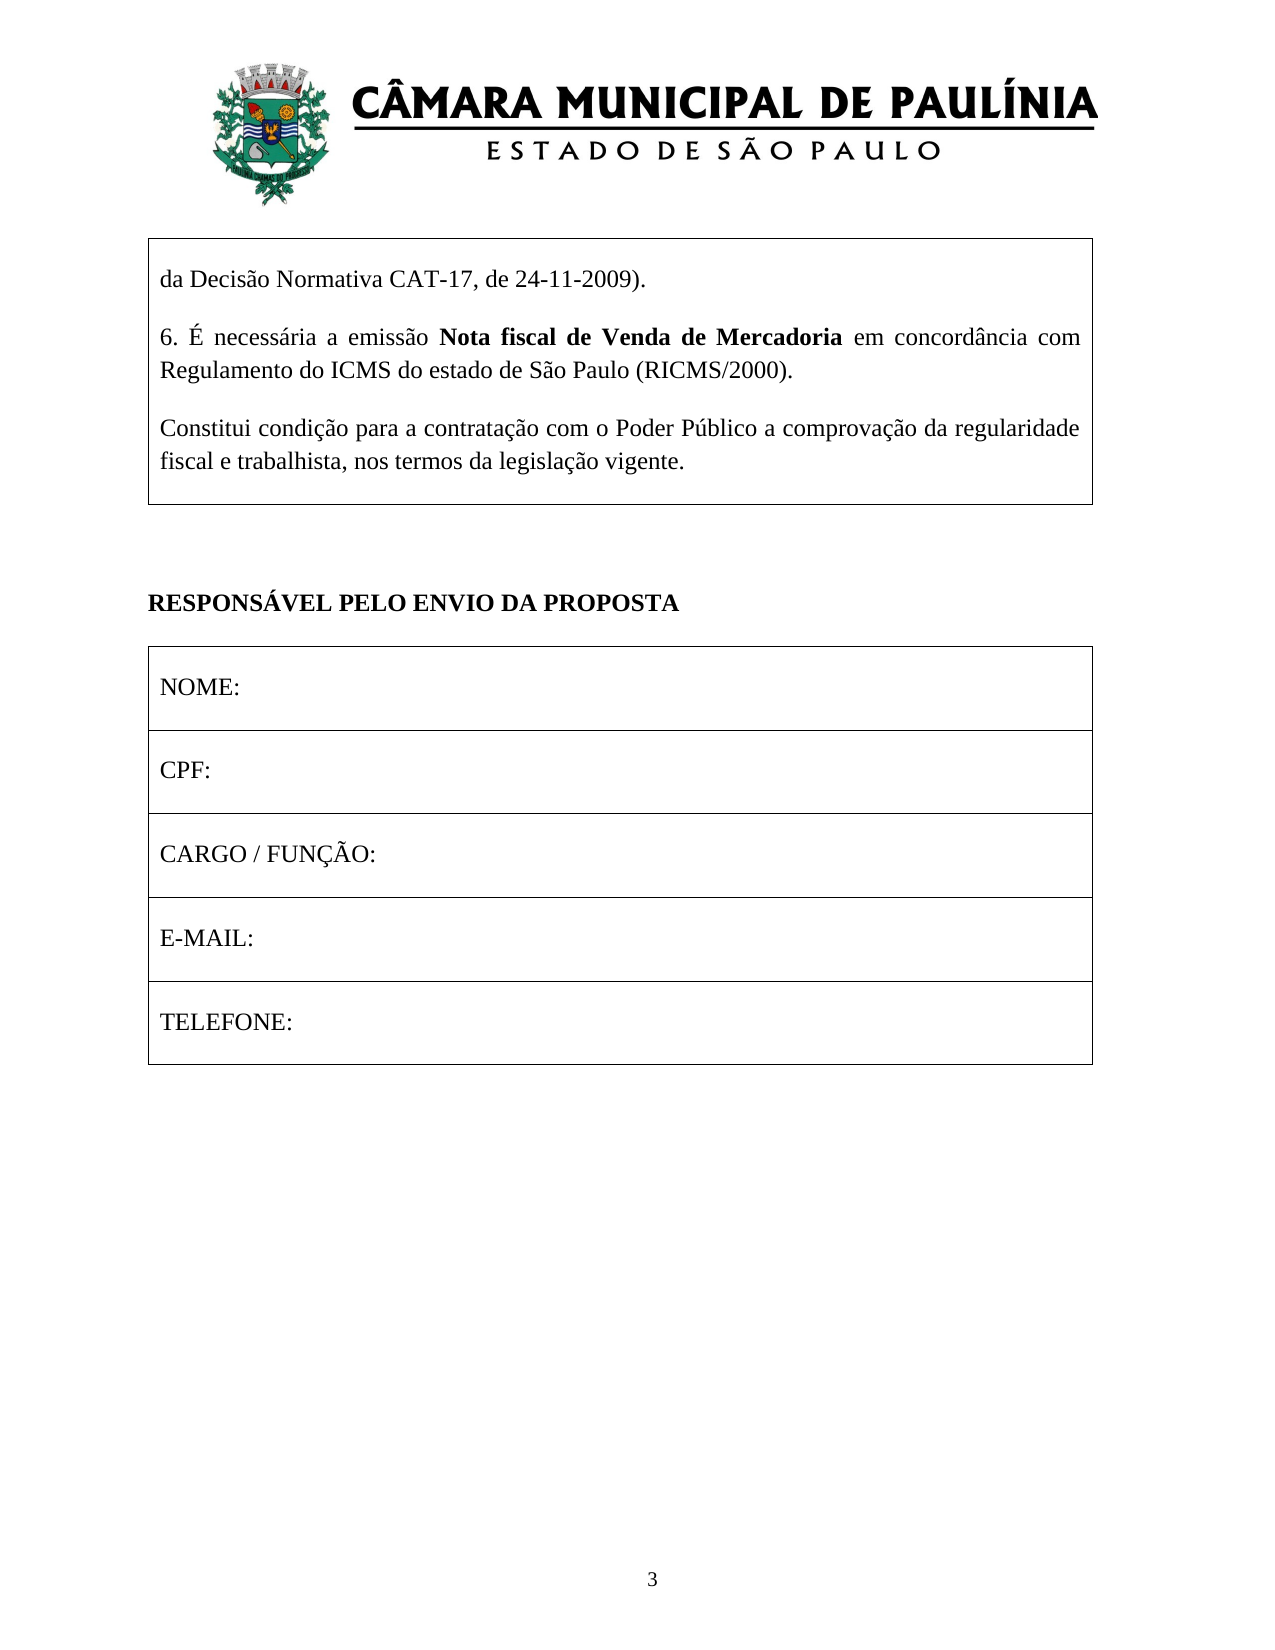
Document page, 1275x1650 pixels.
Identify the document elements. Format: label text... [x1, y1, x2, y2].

table_header NOME: [149, 647, 1092, 729]
text RESPONSÁVEL PELO ENVIO DA PROPOSTA [148, 588, 1157, 617]
table_cell E-MAIL: [149, 898, 1092, 981]
table_cell TELEFONE: [149, 982, 1092, 1064]
picture [206, 59, 1098, 210]
table_cell CPF: [149, 731, 1092, 813]
table_cell CARGO / FUNÇÃO: [149, 814, 1092, 897]
